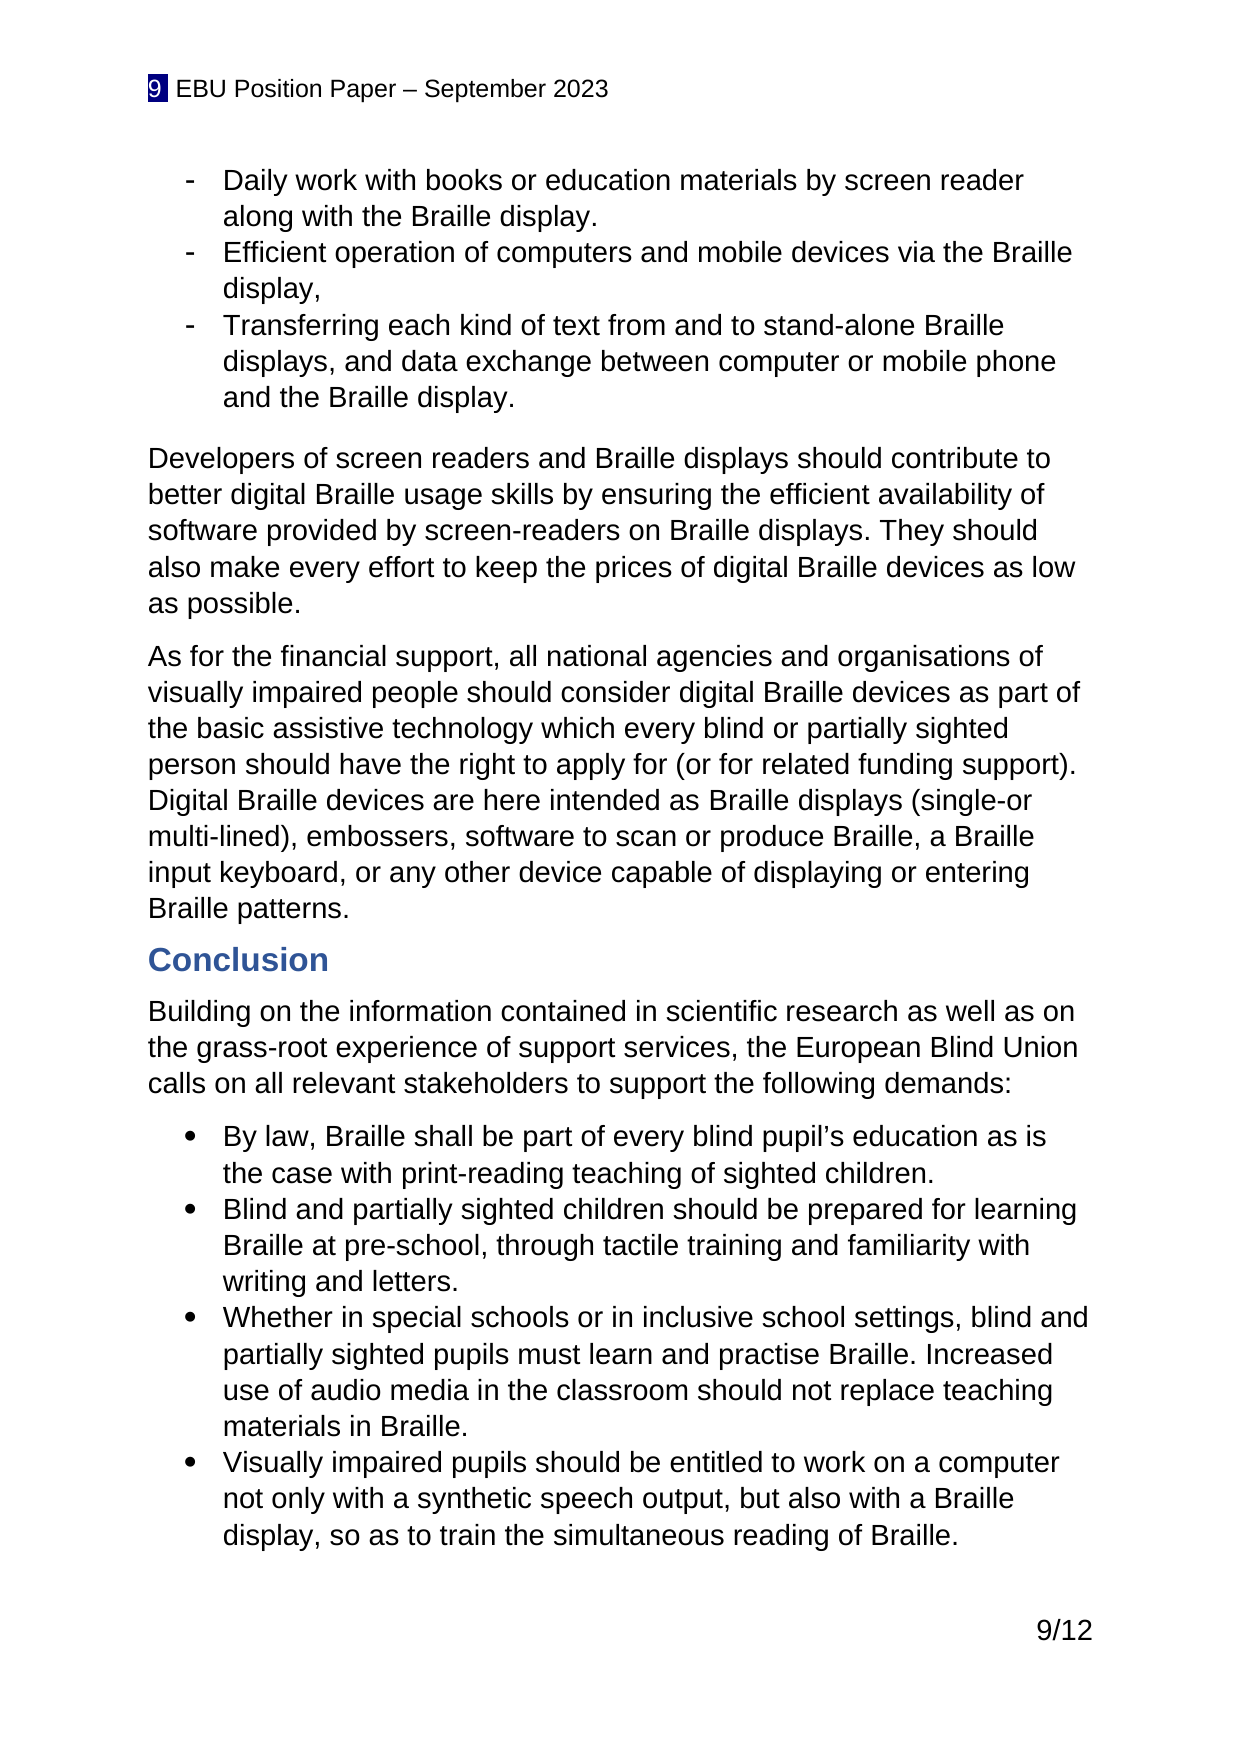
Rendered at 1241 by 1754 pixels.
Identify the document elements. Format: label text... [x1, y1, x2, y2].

text Building on the information contained in scientific research as well as on the grass-root experience of support services, the European Blind Union calls on all relevant stakeholders to support the following demands: [148, 994, 1093, 1100]
list Transferring each kind of text from and to stand-alone Braille displays, and data exchange between computer or mobile phone and the Braille display. [185, 307, 1093, 413]
list Blind and partially sighted children should be prepared for learning Braille at pre-school, through tactile training and familiarity with writing and letters. [185, 1192, 1093, 1298]
list Whether in special schools or in inclusive school settings, blind and partially sighted pupils must learn and practise Braille. Increased use of audio media in the classroom should not replace teaching materials in Braille. [185, 1300, 1093, 1443]
list Visually impaired pupils should be entitled to work on a computer not only with a synthetic speech output, but also with a Braille display, so as to train the simultaneous reading of Braille. [185, 1445, 1093, 1551]
list By law, Braille shall be part of every blind pupil’s education as is the case with print-reading teaching of sighted children. [185, 1119, 1093, 1189]
list Daily work with books or education materials by screen reader along with the Braille display. [185, 162, 1093, 232]
subtitle Conclusion [148, 940, 1093, 979]
list As for the financial support, all national agencies and organisations of visually impaired people should consider digital Braille devices as part of the basic assistive technology which every blind or partially sighted person should have the right to apply for (or for related funding support). Digital Braille devices are here intended as Braille displays (single-or multi-lined), embossers, software to scan or produce Braille, a Braille input keyboard, or any other device capable of displaying or entering Braille patterns. [148, 638, 1093, 925]
list Developers of screen readers and Braille displays should contribute to better digital Braille usage skills by ensuring the efficient availability of software provided by screen-readers on Braille displays. They should also make every effort to keep the prices of digital Braille devices as low as possible. [148, 441, 1093, 619]
list Efficient operation of computers and mobile devices via the Braille display, [185, 235, 1093, 305]
